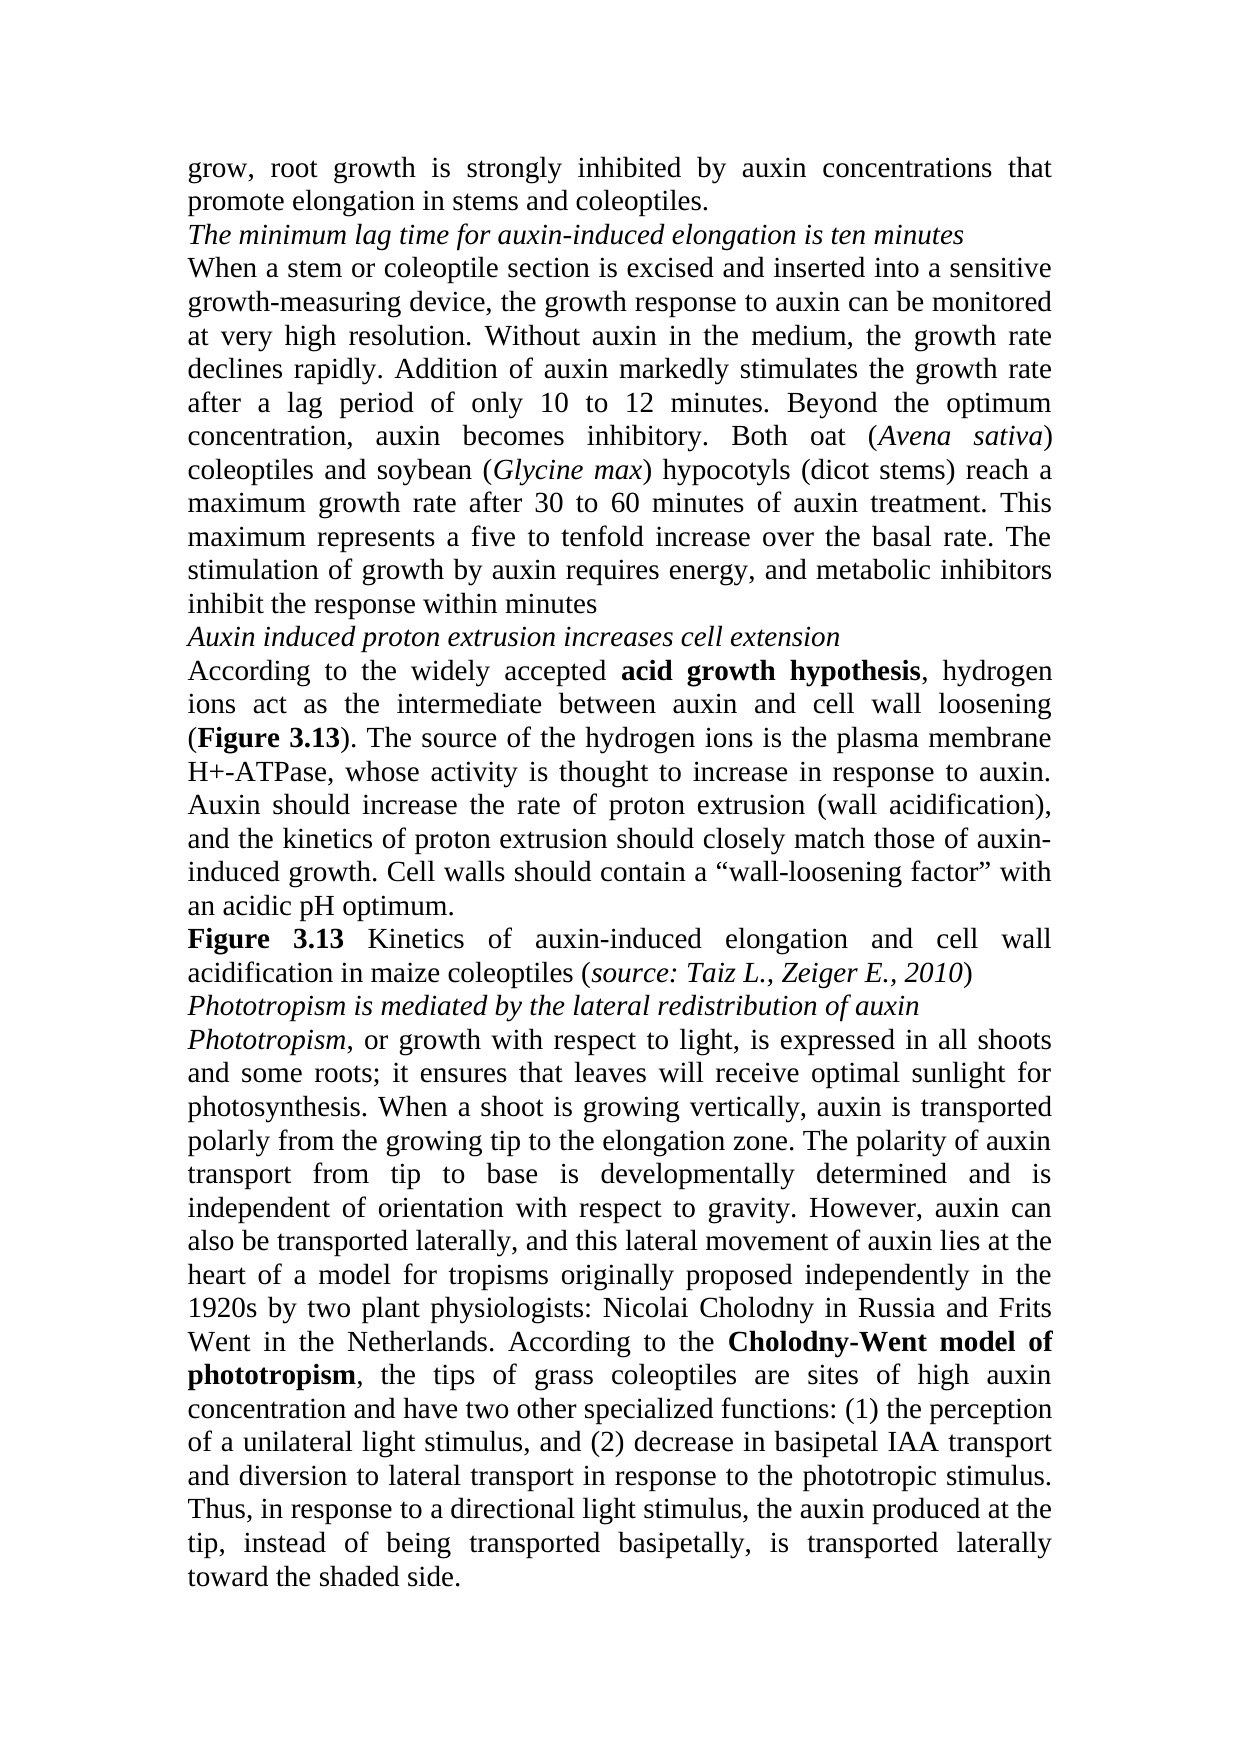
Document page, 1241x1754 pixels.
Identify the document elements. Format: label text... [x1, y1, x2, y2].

text Auxin induced proton extrusion increases cell extension [187, 619, 1053, 653]
text According to the widely accepted acid growth hypothesis, hydrogen ions act as the intermediate between auxin and cell wall loosening (Figure 3.13). The source of the hydrogen ions is the plasma membrane H+-ATPase, whose activity is thought to increase in response to auxin. Auxin should increase the rate of proton extrusion (wall acidification), and the kinetics of proton extrusion should closely match those of auxin-induced growth. Cell walls should contain a “wall-loosening factor” with an acidic pH optimum. [187, 653, 1053, 921]
text The minimum lag time for auxin-induced elongation is ten minutes [187, 217, 1053, 251]
text Phototropism, or growth with respect to light, is expressed in all shoots and some roots; it ensures that leaves will receive optimal sunlight for photosynthesis. When a shoot is growing vertically, auxin is transported polarly from the growing tip to the elongation zone. The polarity of auxin transport from tip to base is developmentally determined and is independent of orientation with respect to gravity. However, auxin can also be transported laterally, and this lateral movement of auxin lies at the heart of a model for tropisms originally proposed independently in the 1920s by two plant physiologists: Nicolai Cholodny in Russia and Frits Went in the Netherlands. According to the Cholodny-Went model of phototropism, the tips of grass coleoptiles are sites of high auxin concentration and have two other specialized functions: (1) the perception of a unilateral light stimulus, and (2) decrease in basipetal IAA transport and diversion to lateral transport in response to the phototropic stimulus. Thus, in response to a directional light stimulus, the auxin produced at the tip, instead of being transported basipetally, is transported laterally toward the shaded side. [187, 1022, 1053, 1592]
text Figure 3.13 Kinetics of auxin-induced elongation and cell wall acidification in maize coleoptiles (source: Taiz L., Zeiger E., 2010) [187, 921, 1053, 988]
text Phototropism is mediated by the lateral redistribution of auxin [187, 988, 1053, 1022]
text grow, root growth is strongly inhibited by auxin concentrations that promote elongation in stems and coleoptiles. [187, 150, 1053, 217]
text When a stem or coleoptile section is excised and inserted into a sensitive growth-measuring device, the growth response to auxin can be monitored at very high resolution. Without auxin in the medium, the growth rate declines rapidly. Addition of auxin markedly stimulates the growth rate after a lag period of only 10 to 12 minutes. Beyond the optimum concentration, auxin becomes inhibitory. Both oat (Avena sativa) coleoptiles and soybean (Glycine max) hypocotyls (dicot stems) reach a maximum growth rate after 30 to 60 minutes of auxin treatment. This maximum represents a five to tenfold increase over the basal rate. The stimulation of growth by auxin requires energy, and metabolic inhibitors inhibit the response within minutes [187, 251, 1053, 619]
